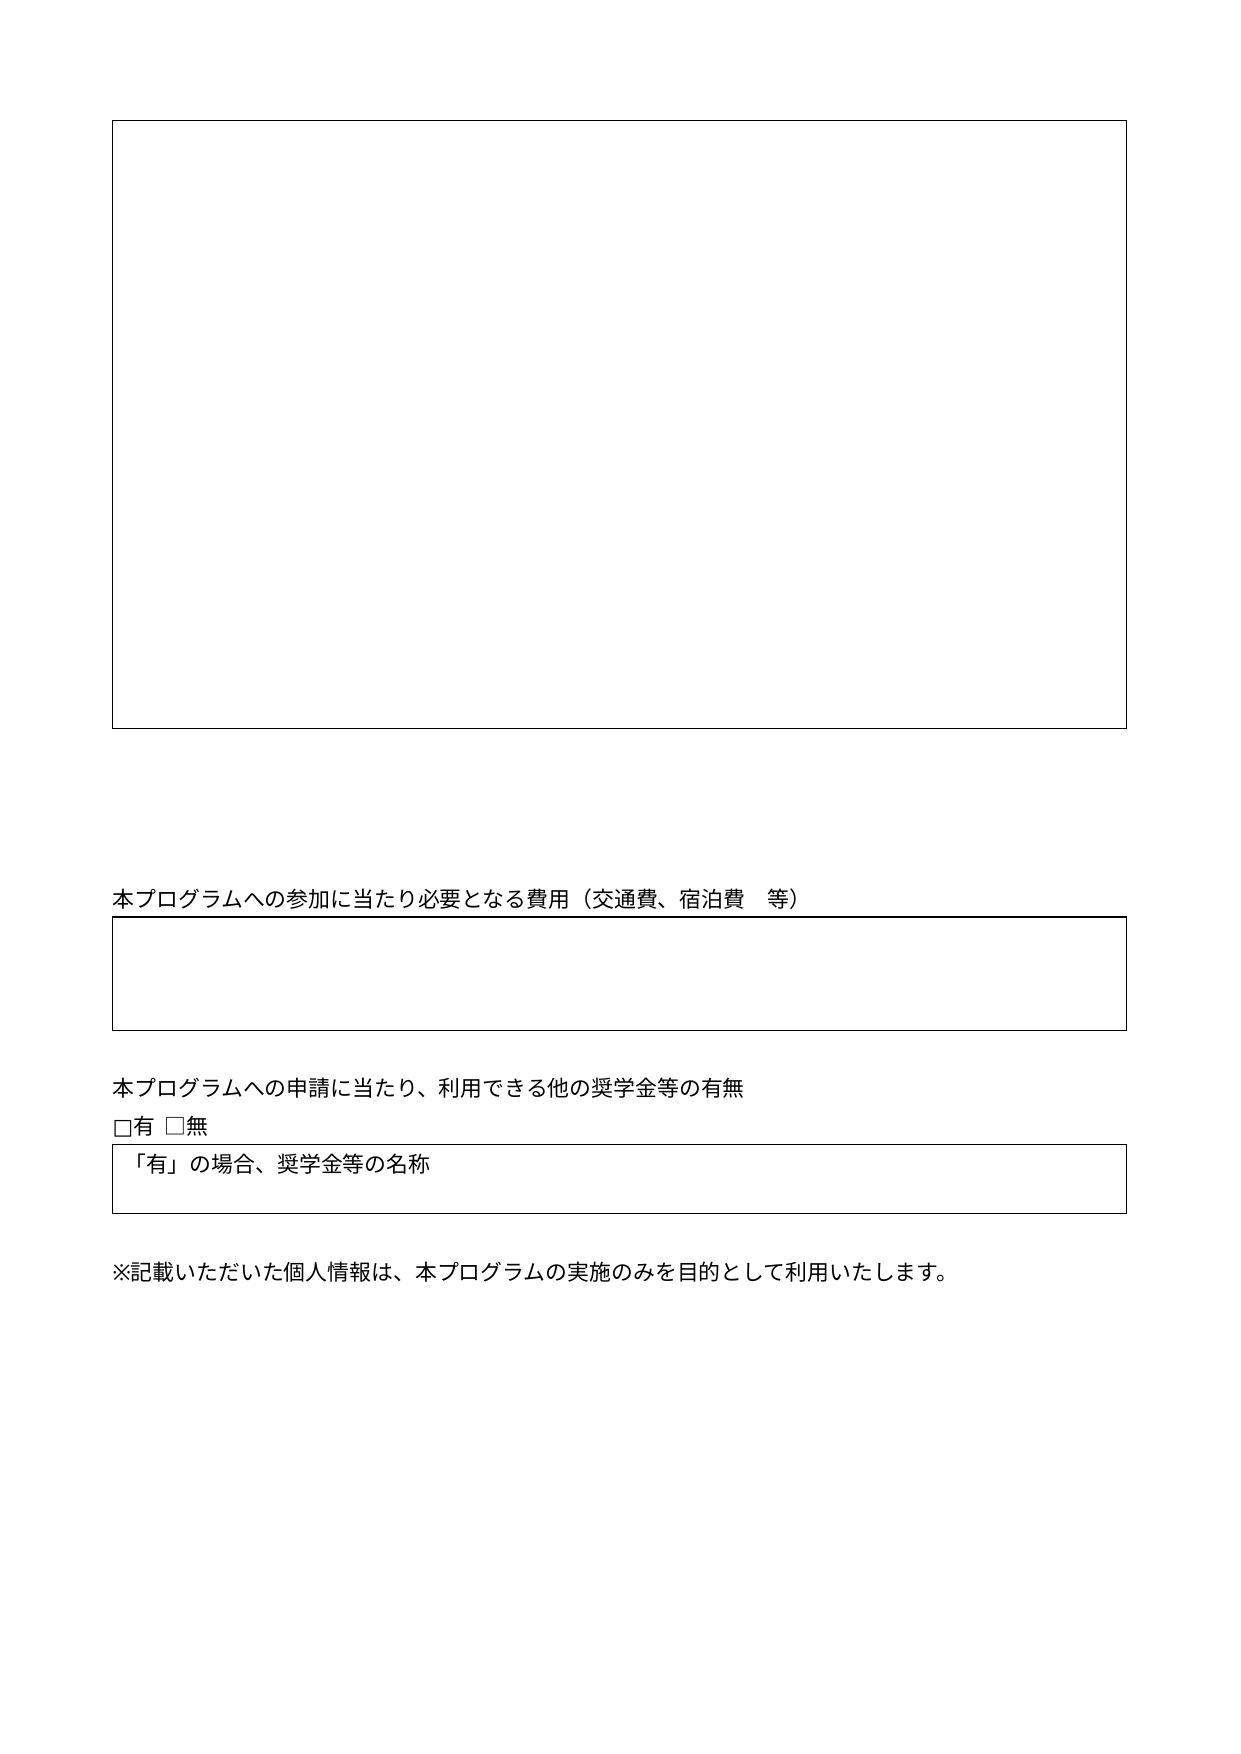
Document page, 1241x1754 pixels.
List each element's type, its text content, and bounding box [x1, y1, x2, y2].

text 本プログラムへの参加に当たり必要となる費用（交通費、宿泊費 等） [112, 879, 1128, 916]
text ※記載いただいた個人情報は、本プログラムの実施のみを目的として利用いたします。 [112, 1252, 1128, 1289]
table_header 「有」の場合、奨学金等の名称 [113, 1145, 1126, 1213]
text □有 □無 [112, 1106, 1128, 1143]
table_header [113, 918, 1126, 1030]
text 本プログラムへの申請に当たり、利用できる他の奨学金等の有無 [112, 1068, 1128, 1106]
table_header [113, 121, 1126, 728]
